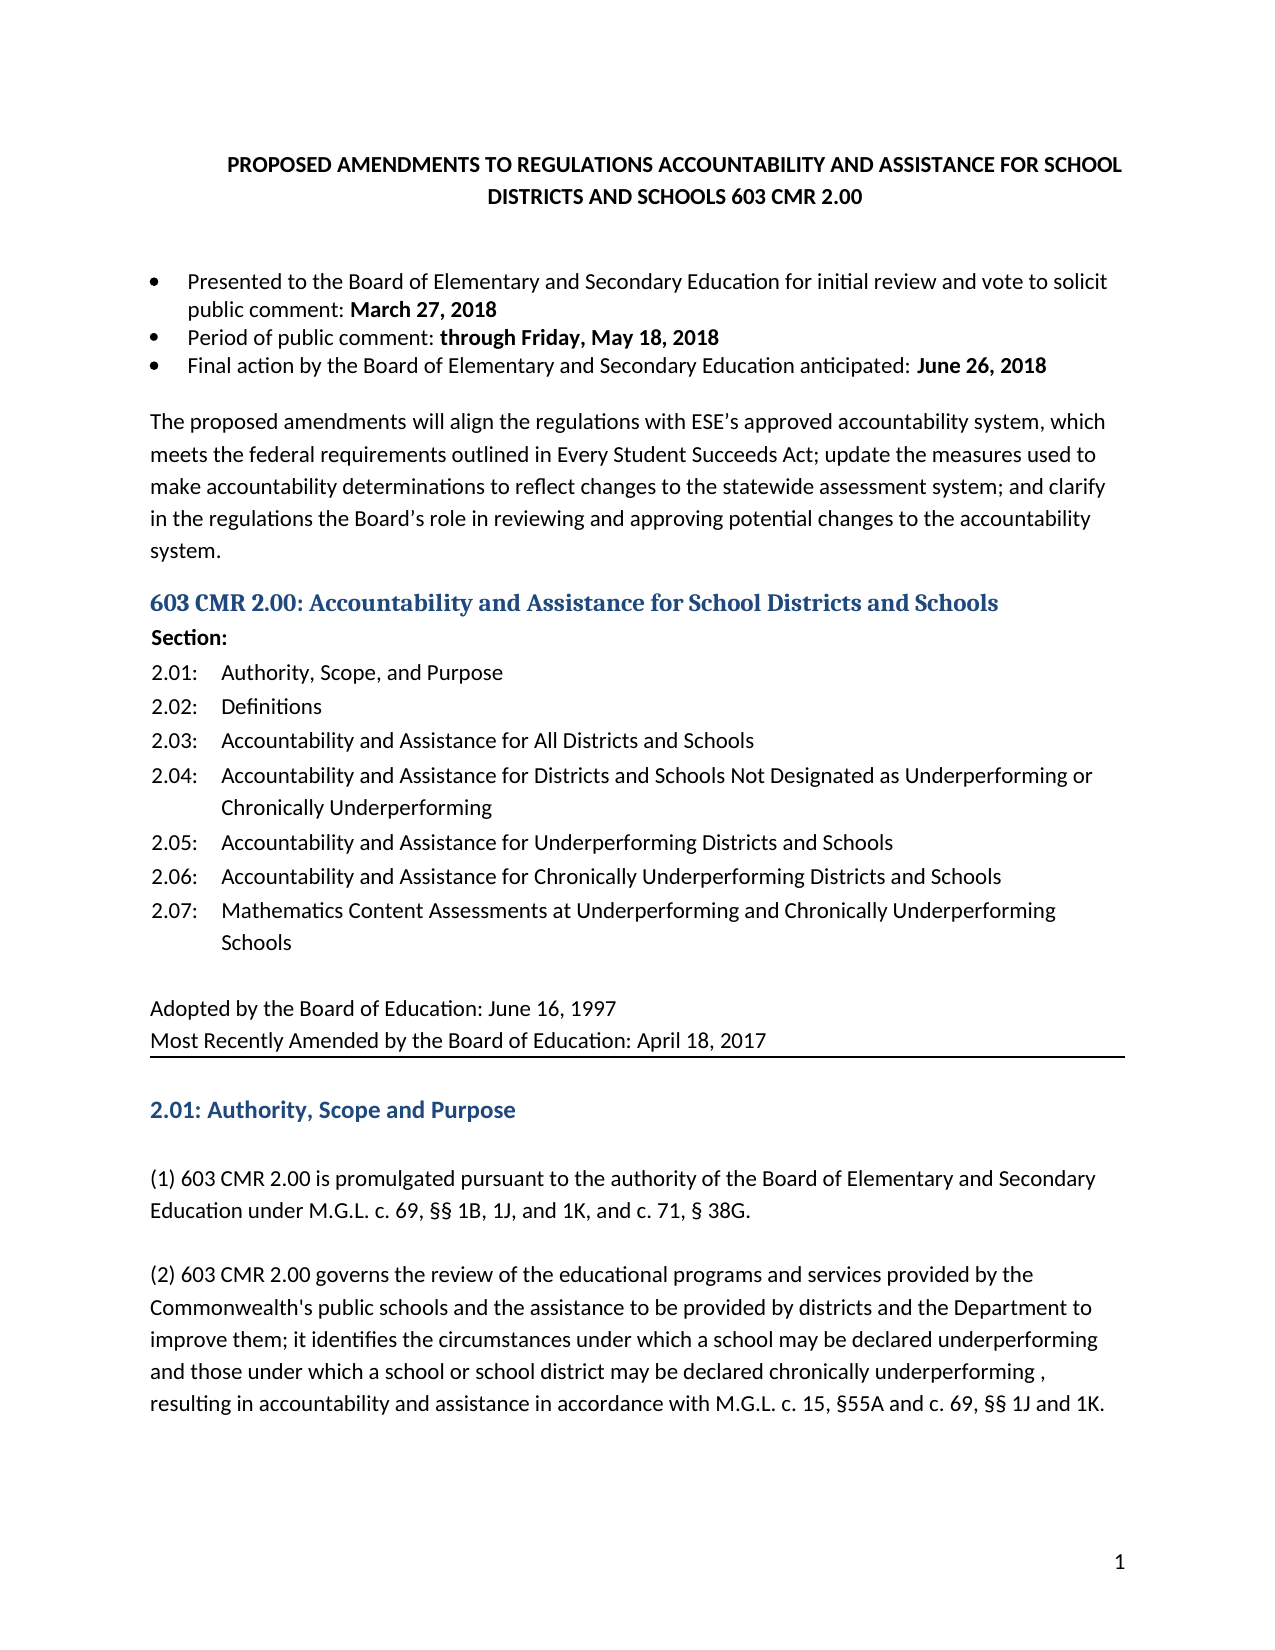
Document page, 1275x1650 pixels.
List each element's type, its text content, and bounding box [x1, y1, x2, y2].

list Final action by the Board of Elementary and Secondary Education anticipated: June 26, 2018 [150, 351, 1125, 379]
subtitle 603 CMR 2.00: Accountability and Assistance for School Districts and Schools [150, 589, 1125, 618]
text The proposed amendments will align the regulations with ESE’s approved accountability system, which meets the federal requirements outlined in Every Student Succeeds Act; update the measures used to make accountability determinations to reflect changes to the statewide assessment system; and clarify in the regulations the Board’s role in reviewing and approving potential changes to the accountability system. [150, 407, 1125, 564]
table_cell Accountability and Assistance for Underperforming Districts and Schools [220, 826, 1125, 861]
table_cell 2.06: [150, 861, 220, 895]
table_cell Accountability and Assistance for Districts and Schools Not Designated as Underperforming or Chronically Underperforming [220, 760, 1125, 826]
list PROPOSED AMENDMENTS TO REGULATIONS ACCOUNTABILITY AND ASSISTANCE FOR SCHOOL DISTRICTS AND SCHOOLS 603 CMR 2.00 [225, 150, 1125, 210]
text Adopted by the Board of Education: June 16, 1997 Most Recently Amended by the Board of Education: April 18, 2017 [150, 994, 1125, 1056]
text (1) 603 CMR 2.00 is promulgated pursuant to the authority of the Board of Elementary and Secondary Education under M.G.L. c. 69, §§ 1B, 1J, and 1K, and c. 71, § 38G. [150, 1164, 1125, 1224]
table_cell 2.07: [150, 895, 220, 962]
table_cell 2.03: [150, 725, 220, 760]
list Presented to the Board of Elementary and Secondary Education for initial review and vote to solicit public comment: March 27, 2018 [150, 267, 1125, 323]
table_cell Definitions [220, 691, 1125, 725]
table_cell Mathematics Content Assessments at Underperforming and Chronically Underperforming Schools [220, 895, 1125, 962]
text (2) 603 CMR 2.00 governs the review of the educational programs and services provided by the Commonwealth's public schools and the assistance to be provided by districts and the Department to improve them; it identifies the circumstances under which a school may be declared underperforming and those under which a school or school district may be declared chronically underperforming , resulting in accountability and assistance in accordance with M.G.L. c. 15, §55A and c. 69, §§ 1J and 1K. [150, 1261, 1125, 1417]
table_cell 2.04: [150, 760, 220, 826]
table_cell Authority, Scope, and Purpose [220, 657, 1125, 691]
table_cell 2.02: [150, 691, 220, 725]
table_cell Accountability and Assistance for Chronically Underperforming Districts and Schools [220, 861, 1125, 895]
table_cell 2.01: [150, 657, 220, 691]
table_header Section: [150, 622, 1125, 657]
list Period of public comment: through Friday, May 18, 2018 [150, 323, 1125, 351]
table_cell 2.05: [150, 826, 220, 861]
subtitle 2.01: Authority, Scope and Purpose [150, 1094, 1125, 1124]
table_cell Accountability and Assistance for All Districts and Schools [220, 725, 1125, 760]
